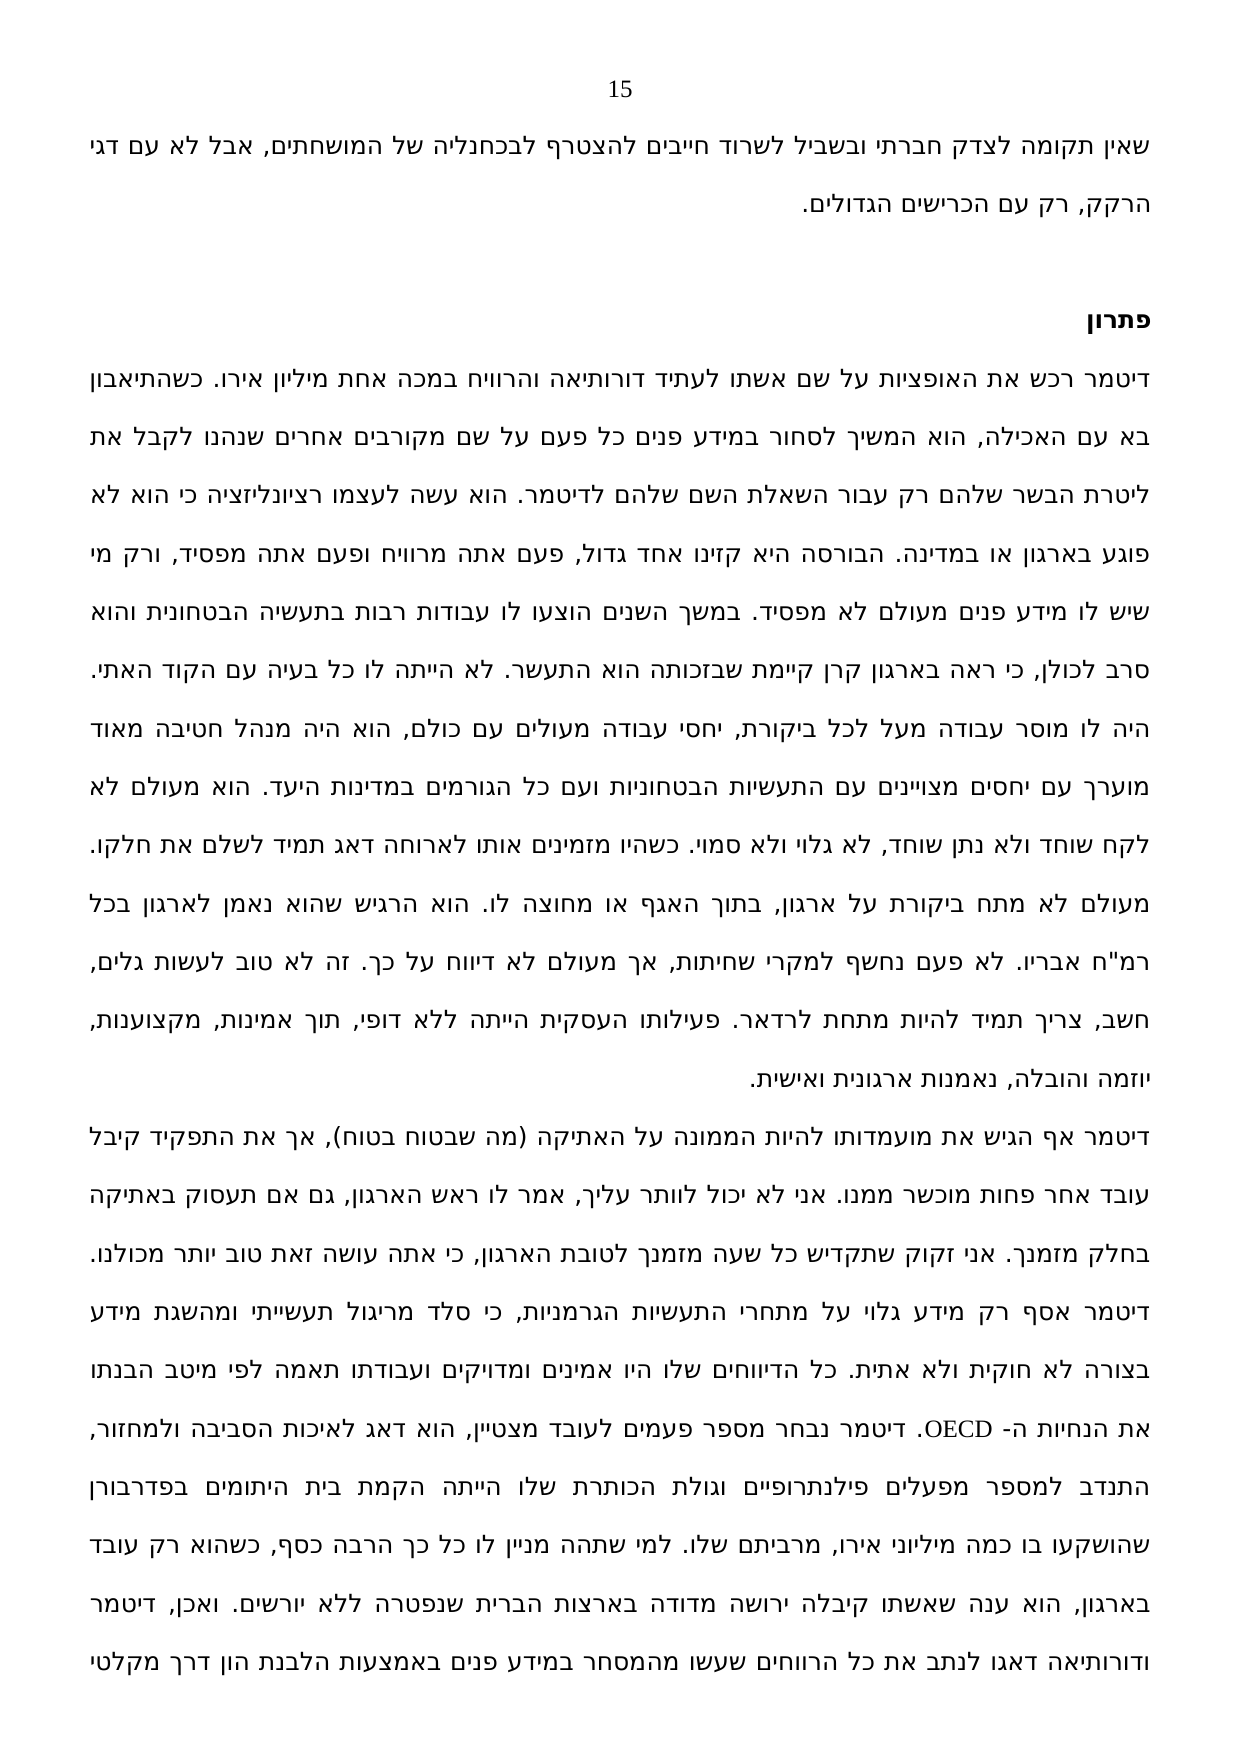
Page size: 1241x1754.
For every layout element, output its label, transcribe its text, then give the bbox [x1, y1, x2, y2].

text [89, 1122, 1152, 1676]
text פתרון [89, 306, 1152, 335]
text דיטמר רכש את האופציות על שם אשתו לעתיד דורותיאה והרוויח במכה אחת מיליון אירו. כשהתיאבון בא עם האכילה, הוא המשיך לסחור במידע פנים כל פעם על שם מקורבים אחרים שנהנו לקבל את ליטרת הבשר שלהם רק עבור השאלת השם שלהם לדיטמר. הוא עשה לעצמו רציונליזציה כי הוא לא פוגע בארגון או במדינה. הבורסה היא קזינו אחד גדול, פעם אתה מרוויח ופעם אתה מפסיד, ורק מי שיש לו מידע פנים מעולם לא מפסיד. במשך השנים הוצעו לו עבודות רבות בתעשיה הבטחונית והוא סרב לכולן, כי ראה בארגון קרן קיימת שבזכותה הוא התעשר. לא הייתה לו כל בעיה עם הקוד האתי. היה לו מוסר עבודה מעל לכל ביקורת, יחסי עבודה מעולים עם כולם, הוא היה מנהל חטיבה מאוד מוערך עם יחסים מצויינים עם התעשיות הבטחוניות ועם כל הגורמים במדינות היעד. הוא מעולם לא לקח שוחד ולא נתן שוחד, לא גלוי ולא סמוי. כשהיו מזמינים אותו לארוחה דאג תמיד לשלם את חלקו. מעולם לא מתח ביקורת על ארגון, בתוך האגף או מחוצה לו. הוא הרגיש שהוא נאמן לארגון בכל רמ"ח אבריו. לא פעם נחשף למקרי שחיתות, אך מעולם לא דיווח על כך. זה לא טוב לעשות גלים, חשב, צריך תמיד להיות מתחת לרדאר. פעילותו העסקית הייתה ללא דופי, תוך אמינות, מקצוענות, יוזמה והובלה, נאמנות ארגונית ואישית. [89, 364, 1152, 1093]
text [89, 131, 1152, 219]
